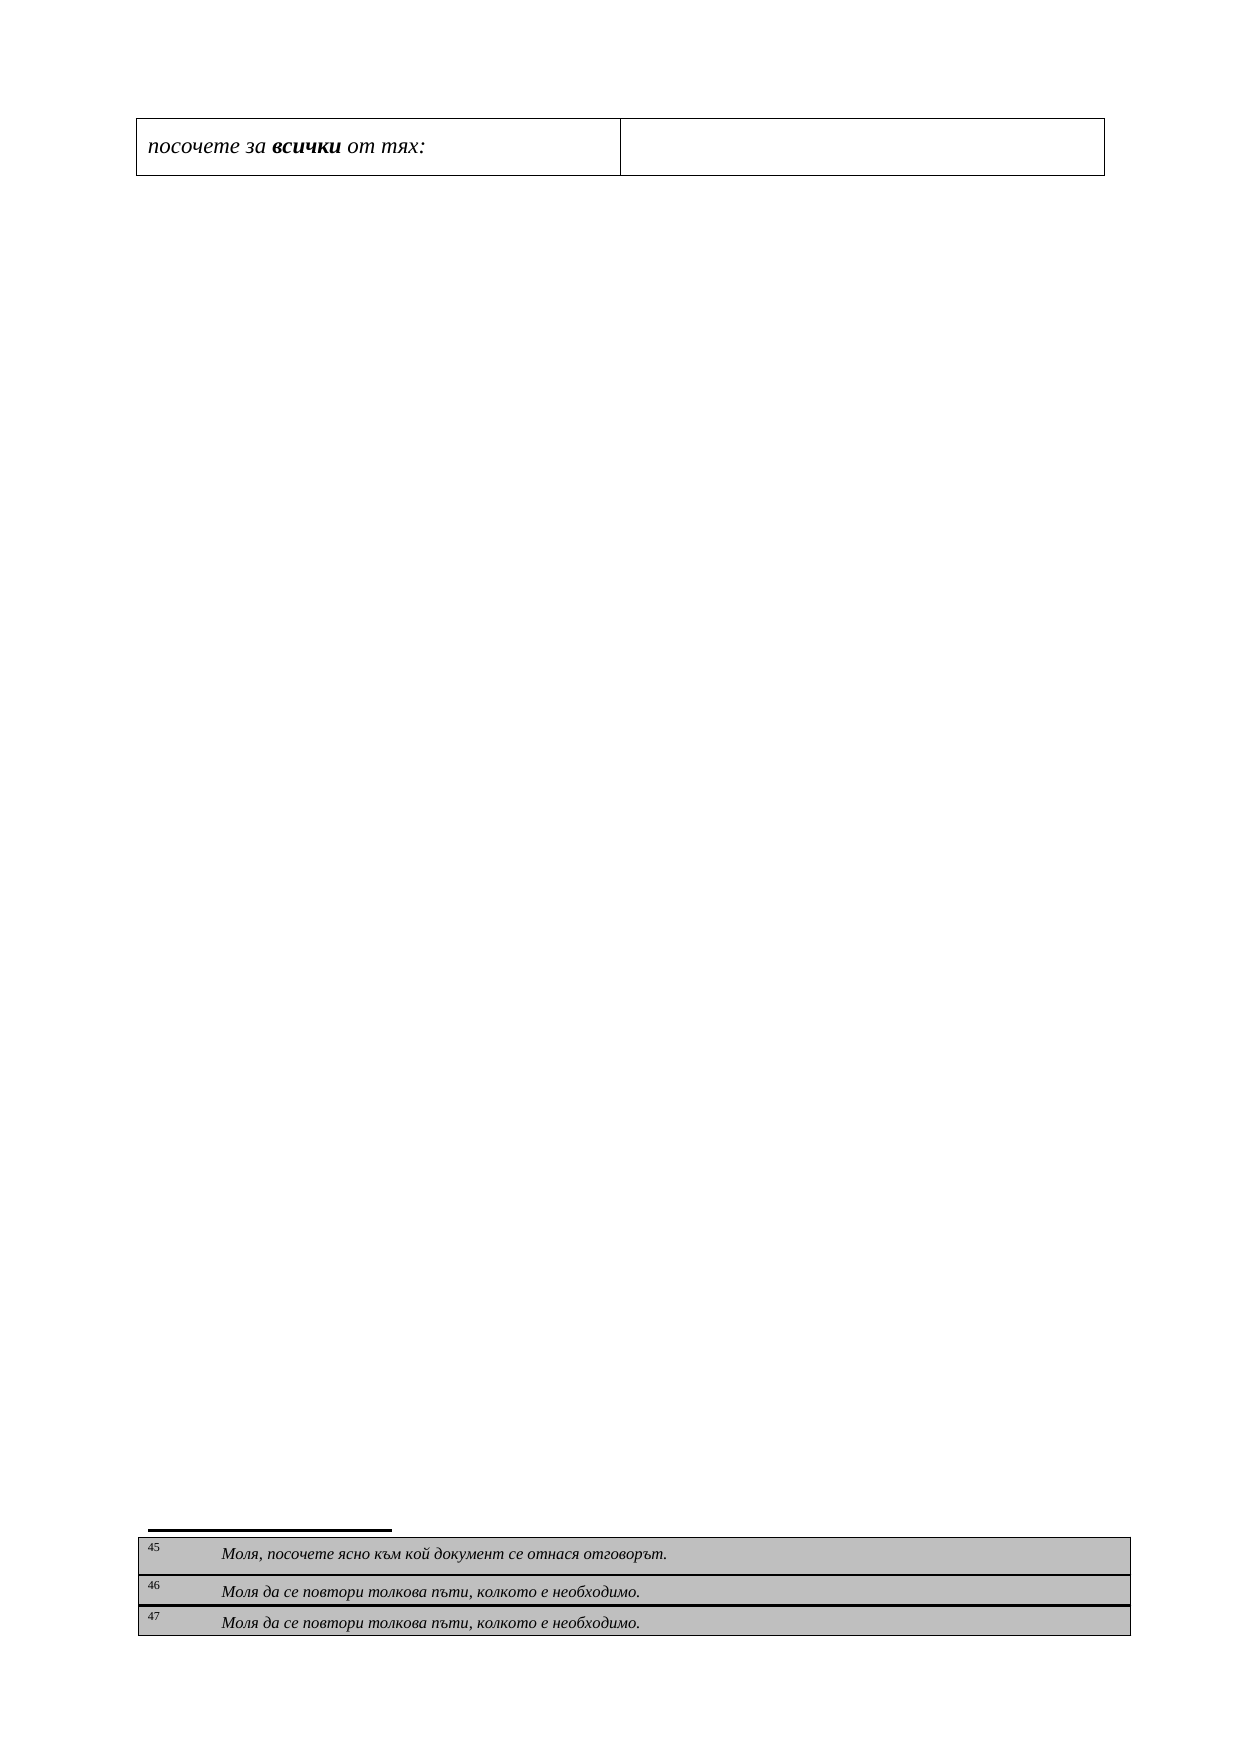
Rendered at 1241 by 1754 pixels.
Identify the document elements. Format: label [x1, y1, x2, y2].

table_cell [137, 119, 620, 175]
table_cell [621, 119, 1104, 175]
